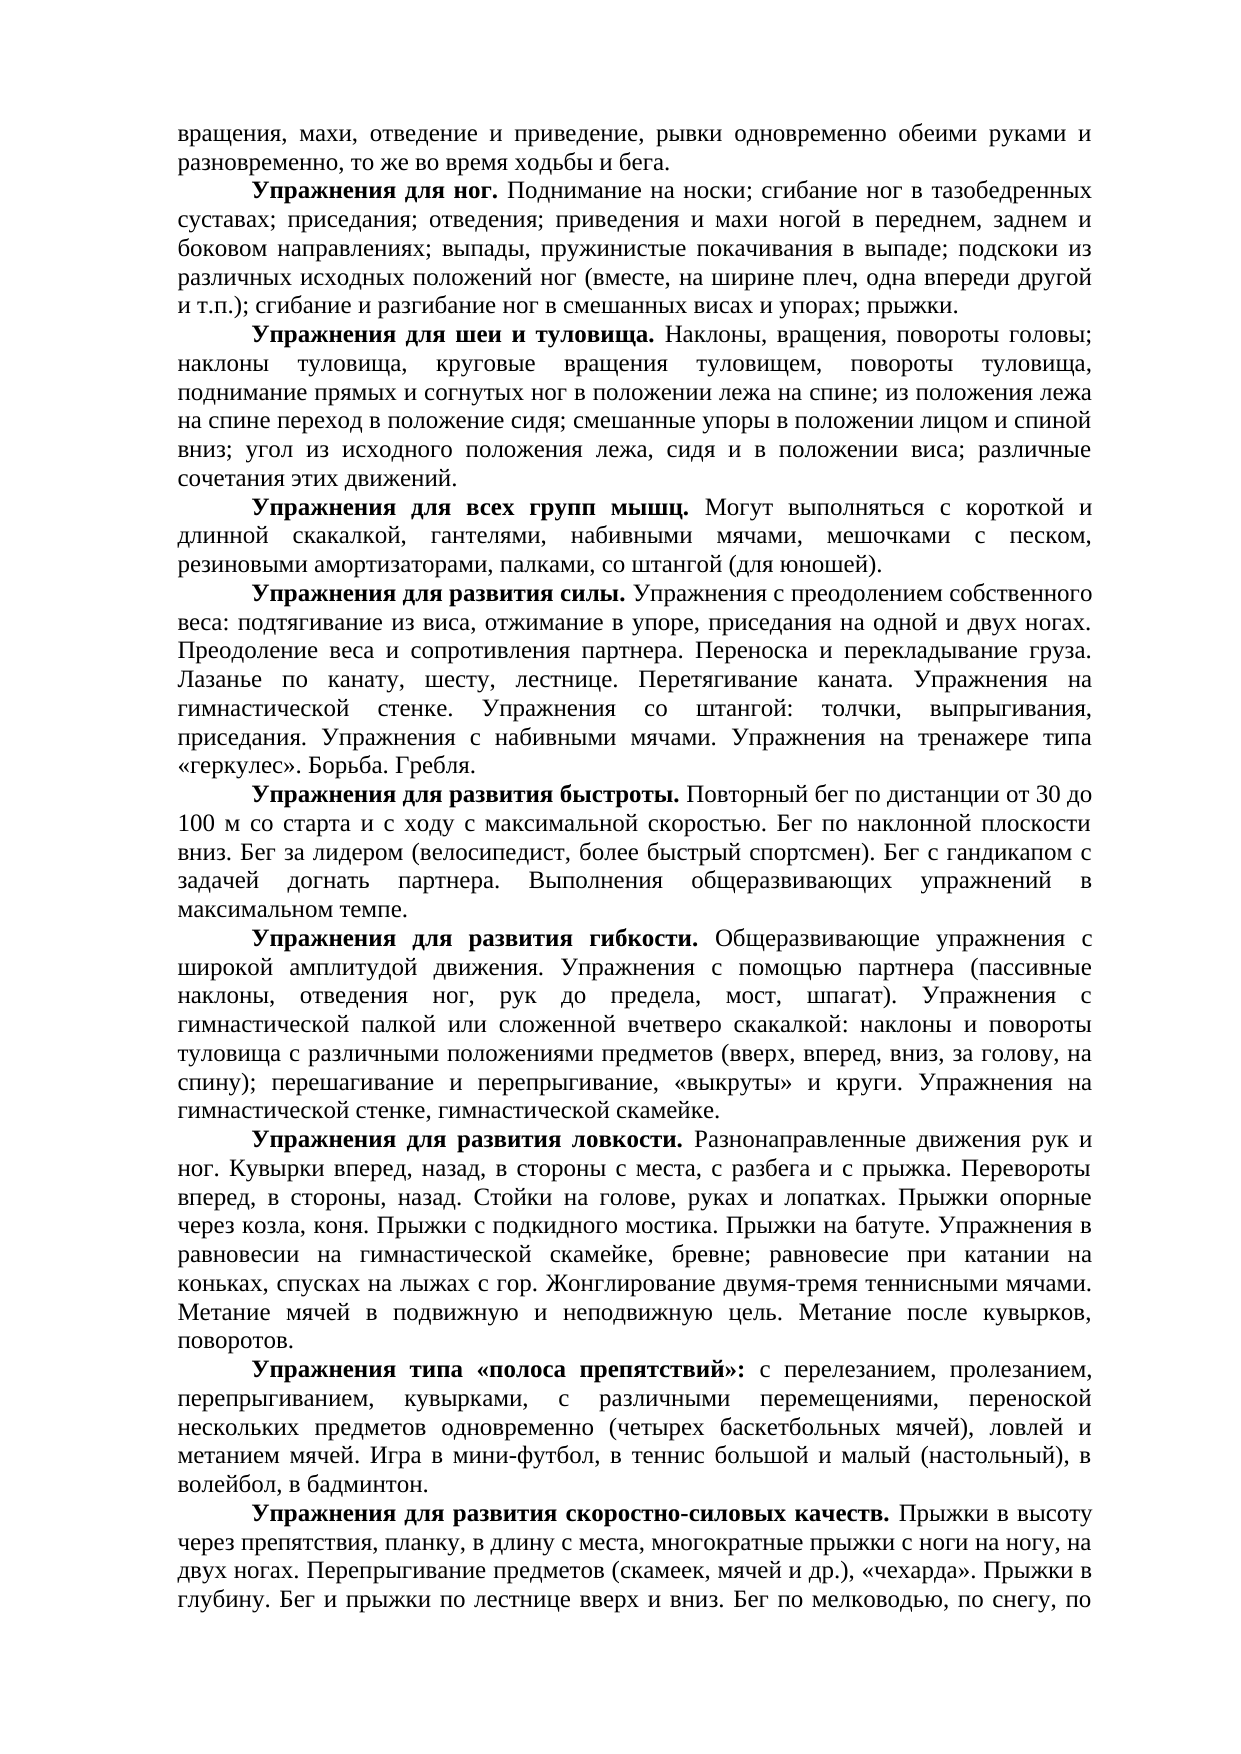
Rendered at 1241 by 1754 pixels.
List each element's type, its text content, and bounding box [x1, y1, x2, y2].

text Упражнения для развития быстроты. Повторный бег по дистанции от 30 до 100 м со старта и с ходу с максимальной скоростью. Бег по наклонной плоскости вниз. Бег за лидером (велосипедист, более быстрый спортсмен). Бег с гандикапом с задачей догнать партнера. Выполнения общеразвивающих упражнений в максимальном темпе. [177, 779, 1093, 923]
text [177, 1498, 1093, 1613]
text Упражнения типа «полоса препятствий»: с перелезанием, пролезанием, перепрыгиванием, кувырками, с различными перемещениями, переноской нескольких предметов одновременно (четырех баскетбольных мячей), ловлей и метанием мячей. Игра в мини-футбол, в теннис большой и малый (настольный), в волейбол, в бадминтон. [177, 1354, 1093, 1498]
text Упражнения для развития силы. Упражнения с преодолением собственного веса: подтягивание из виса, отжимание в упоре, приседания на одной и двух ногах. Преодоление веса и сопротивления партнера. Переноска и перекладывание груза. Лазанье по канату, шесту, лестнице. Перетягивание каната. Упражнения на гимнастической стенке. Упражнения со штангой: толчки, выпрыгивания, приседания. Упражнения с набивными мячами. Упражнения на тренажере типа «геркулес». Борьба. Гребля. [177, 578, 1093, 779]
text Упражнения для шеи и туловища. Наклоны, вращения, повороты головы; наклоны туловища, круговые вращения туловищем, повороты туловища, поднимание прямых и согнутых ног в положении лежа на спине; из положения лежа на спине переход в положение сидя; смешанные упоры в положении лицом и спиной вниз; угол из исходного положения лежа, сидя и в положении виса; различные сочетания этих движений. [177, 319, 1093, 492]
text Упражнения для ног. Поднимание на носки; сгибание ног в тазобедренных суставах; приседания; отведения; приведения и махи ногой в переднем, заднем и боковом направлениях; выпады, пружинистые покачивания в выпаде; подскоки из различных исходных положений ног (вместе, на ширине плеч, одна впереди другой и т.п.); сгибание и разгибание ног в смешанных висах и упорах; прыжки. [177, 176, 1093, 319]
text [177, 118, 1093, 176]
text Упражнения для развития гибкости. Общеразвивающие упражнения с широкой амплитудой движения. Упражнения с помощью партнера (пассивные наклоны, отведения ног, рук до предела, мост, шпагат). Упражнения с гимнастической палкой или сложенной вчетверо скакалкой: наклоны и повороты туловища с различными положениями предметов (вверх, вперед, вниз, за голову, на спину); перешагивание и перепрыгивание, «выкруты» и круги. Упражнения на гимнастической стенке, гимнастической скамейке. [177, 923, 1093, 1124]
text Упражнения для развития ловкости. Разнонаправленные движения рук и ног. Кувырки вперед, назад, в стороны с места, с разбега и с прыжка. Перевороты вперед, в стороны, назад. Стойки на голове, руках и лопатках. Прыжки опорные через козла, коня. Прыжки с подкидного мостика. Прыжки на батуте. Упражнения в равновесии на гимнастической скамейке, бревне; равновесие при катании на коньках, спусках на лыжах с гор. Жонглирование двумя-тремя теннисными мячами. Метание мячей в подвижную и неподвижную цель. Метание после кувырков, поворотов. [177, 1124, 1093, 1354]
text Упражнения для всех групп мышц. Могут выполняться с короткой и длинной скакалкой, гантелями, набивными мячами, мешочками с песком, резиновыми амортизаторами, палками, со штангой (для юношей). [177, 492, 1093, 578]
